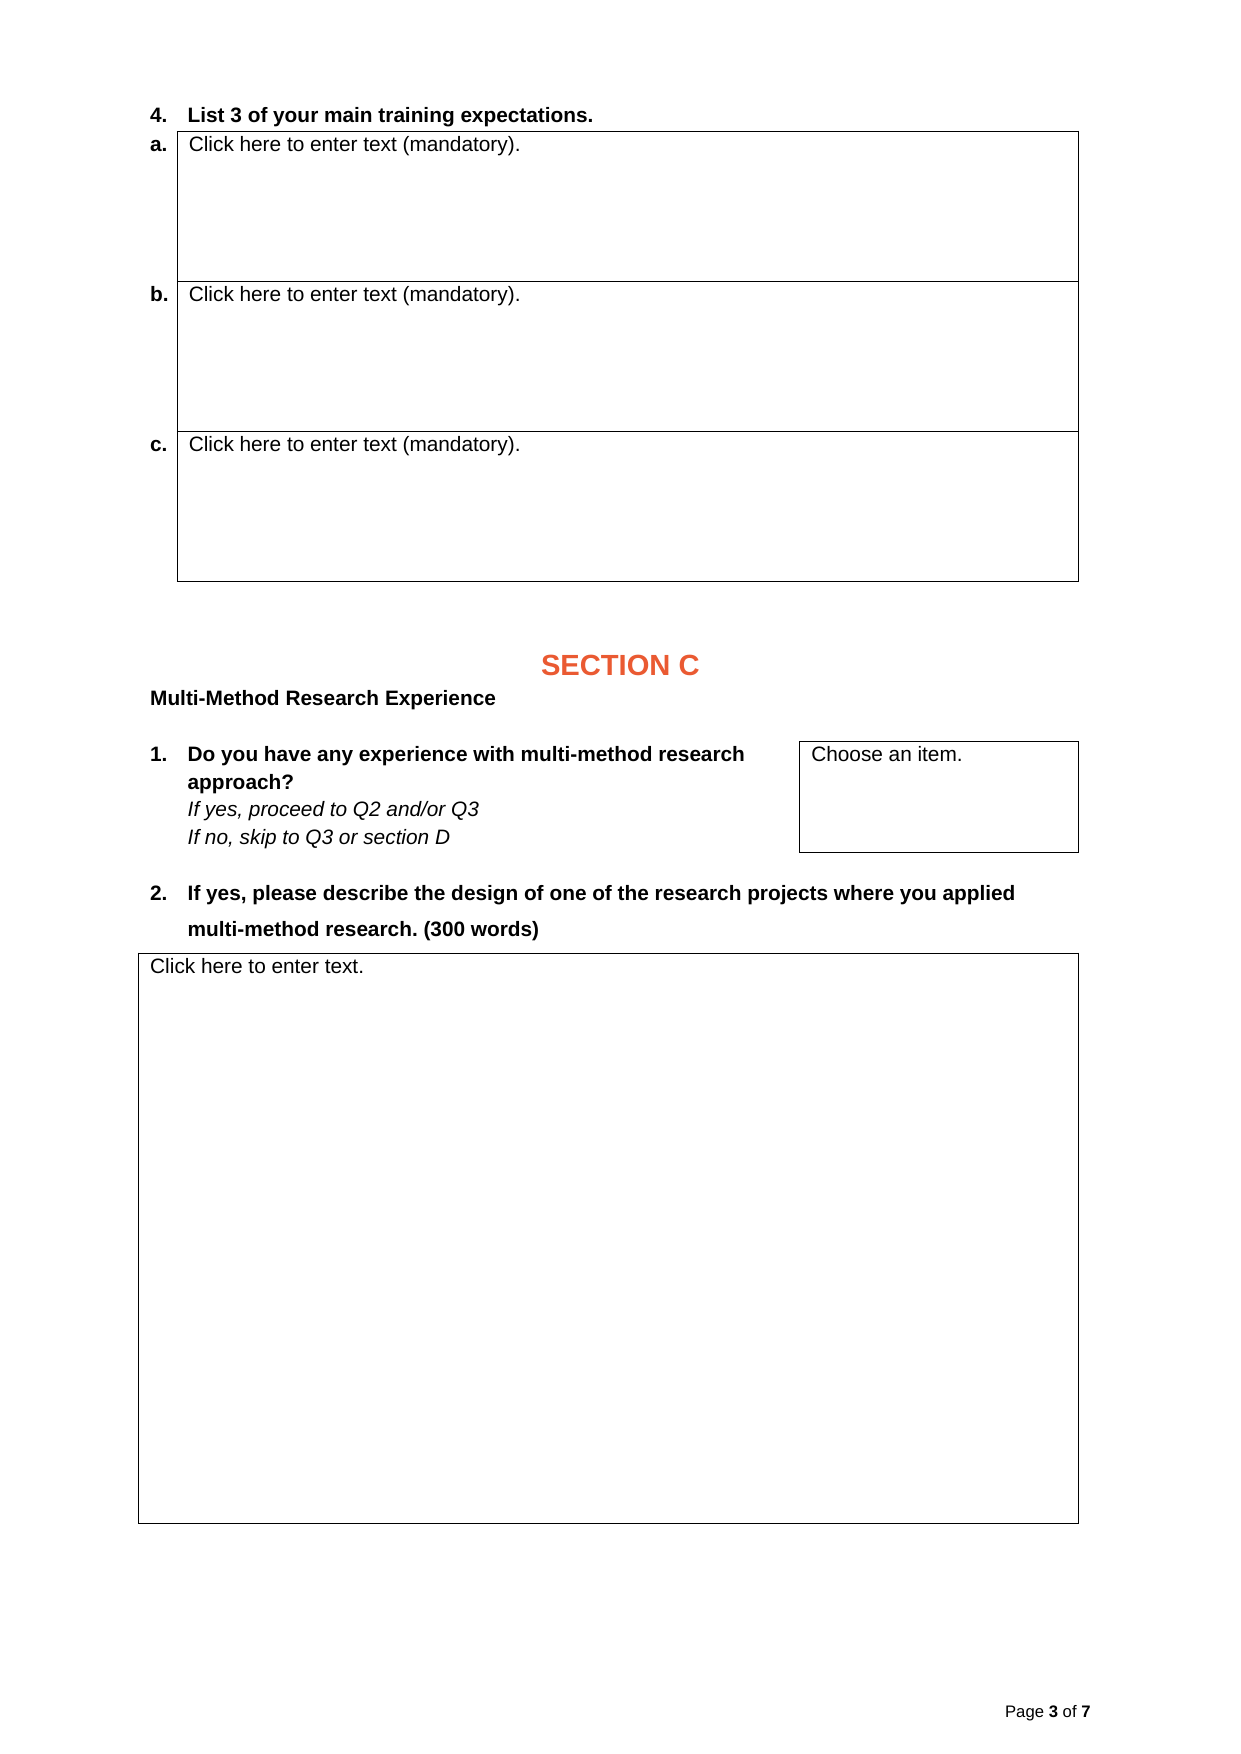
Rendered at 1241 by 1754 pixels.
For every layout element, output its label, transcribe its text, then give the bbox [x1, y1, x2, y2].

table_cell [178, 432, 1078, 581]
table_cell [139, 431, 177, 581]
text SECTION C [150, 648, 1090, 681]
text Multi-Method Research Experience [150, 686, 1090, 738]
table_header [178, 132, 1078, 281]
table_cell [139, 281, 177, 431]
table_header [139, 131, 177, 281]
table_header If yes, please describe the design of one of the research projects where you applied multi-method research. (300 words) [139, 881, 1079, 953]
list List 3 of your main training expectations. [150, 103, 1090, 127]
table_cell [178, 282, 1078, 431]
table_header Do you have any experience with multi-method research approach? If yes, proceed to Q2 and/or Q3 If no, skip to Q3 or section D [139, 741, 799, 852]
